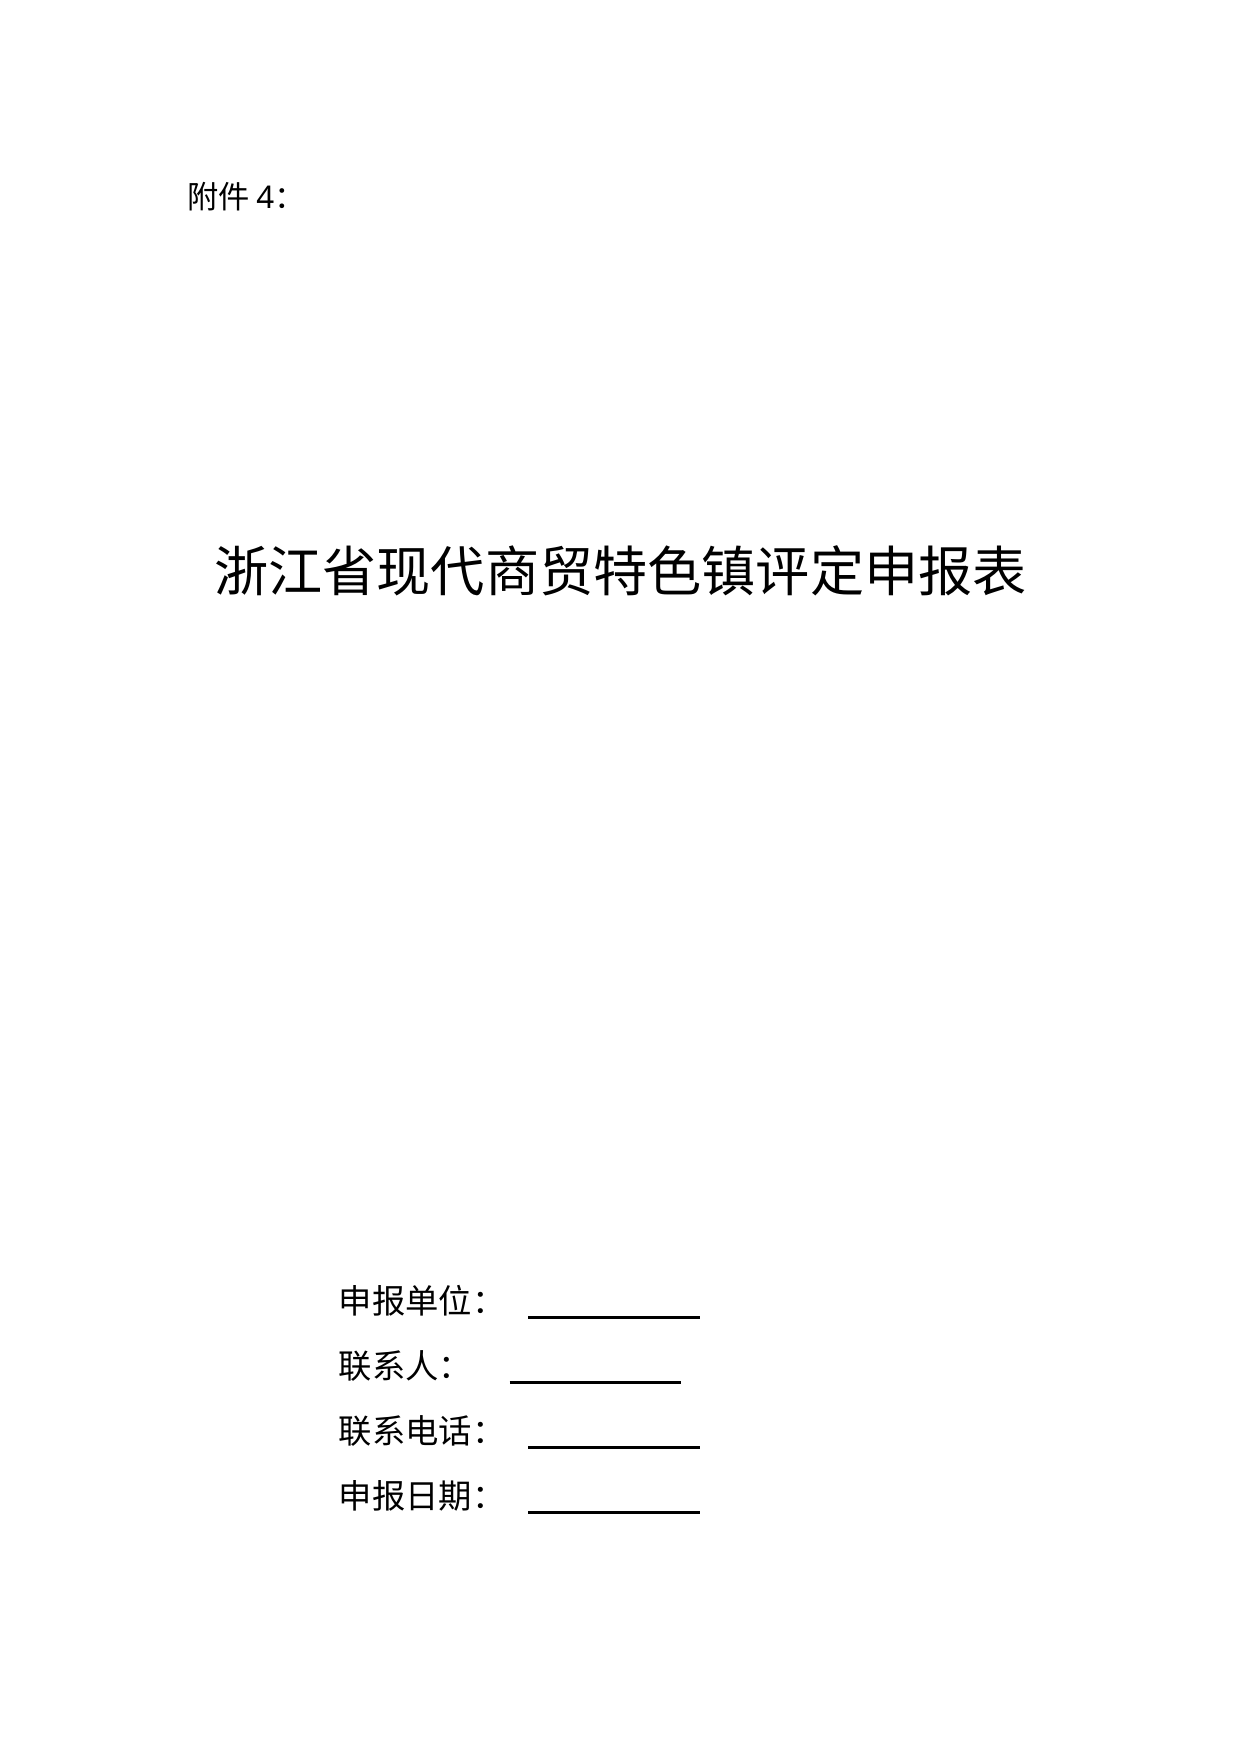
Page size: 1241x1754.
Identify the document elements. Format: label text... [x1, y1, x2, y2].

text 浙江省现代商贸特色镇评定申报表 [187, 519, 1053, 617]
text 联系电话： [187, 1397, 1053, 1462]
text 附件4： [187, 162, 1053, 227]
text 联系人： [187, 1332, 1053, 1397]
text 申报单位： [187, 1267, 1053, 1332]
text 申报日期： [187, 1462, 1053, 1527]
